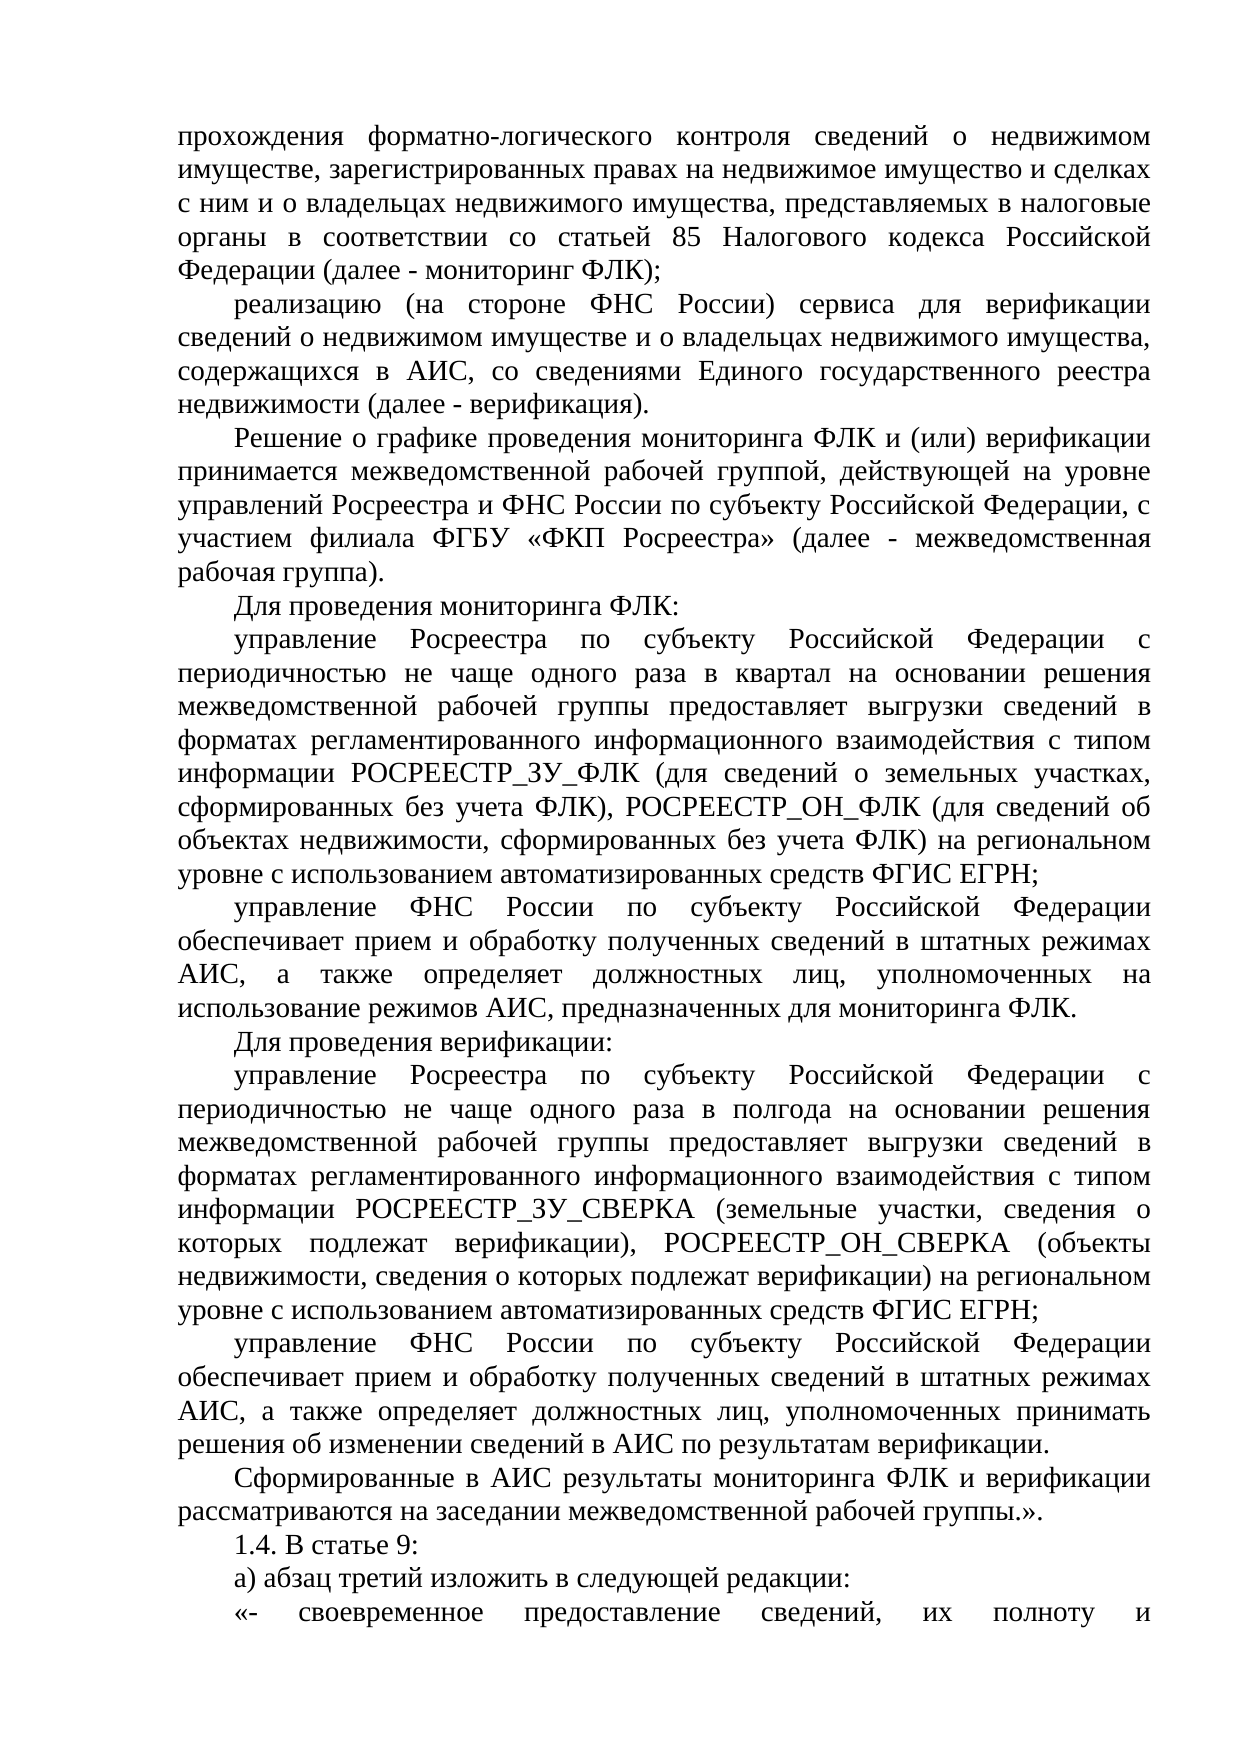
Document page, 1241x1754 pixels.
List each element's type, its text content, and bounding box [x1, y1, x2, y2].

text 1.4. В статье 9: [177, 1527, 1152, 1560]
text управление ФНС России по субъекту Российской Федерации обеспечивает прием и обработку полученных сведений в штатных режимах АИС, а также определяет должностных лиц, уполномоченных принимать решения об изменении сведений в АИС по результатам верификации. [177, 1326, 1152, 1460]
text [177, 1594, 1152, 1627]
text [177, 118, 1152, 286]
text Решение о графике проведения мониторинга ФЛК и (или) верификации принимается межведомственной рабочей группой, действующей на уровне управлений Росреестра и ФНС России по субъекту Российской Федерации, с участием филиала ФГБУ «ФКП Росреестра» (далее - межведомственная рабочая группа). [177, 420, 1152, 588]
text Сформированные в АИС результаты мониторинга ФЛК и верификации рассматриваются на заседании межведомственной рабочей группы.». [177, 1460, 1152, 1527]
text управление ФНС России по субъекту Российской Федерации обеспечивает прием и обработку полученных сведений в штатных режимах АИС, а также определяет должностных лиц, уполномоченных на использование режимов АИС, предназначенных для мониторинга ФЛК. [177, 889, 1152, 1024]
text а) абзац третий изложить в следующей редакции: [177, 1560, 1152, 1594]
text Для проведения мониторинга ФЛК: [177, 588, 1152, 621]
text управление Росреестра по субъекту Российской Федерации с периодичностью не чаще одного раза в квартал на основании решения межведомственной рабочей группы предоставляет выгрузки сведений в форматах регламентированного информационного взаимодействия с типом информации РОСРЕЕСТР_ЗУ_ФЛК (для сведений о земельных участках, сформированных без учета ФЛК), РОСРЕЕСТР_ОН_ФЛК (для сведений об объектах недвижимости, сформированных без учета ФЛК) на региональном уровне с использованием автоматизированных средств ФГИС ЕГРН; [177, 621, 1152, 889]
text реализацию (на стороне ФНС России) сервиса для верификации сведений о недвижимом имуществе и о владельцах недвижимого имущества, содержащихся в АИС, со сведениями Единого государственного реестра недвижимости (далее - верификация). [177, 286, 1152, 420]
text Для проведения верификации: [177, 1024, 1152, 1057]
text управление Росреестра по субъекту Российской Федерации с периодичностью не чаще одного раза в полгода на основании решения межведомственной рабочей группы предоставляет выгрузки сведений в форматах регламентированного информационного взаимодействия с типом информации РОСРЕЕСТР_ЗУ_СВЕРКА (земельные участки, сведения о которых подлежат верификации), РОСРЕЕСТР_ОН_СВЕРКА (объекты недвижимости, сведения о которых подлежат верификации) на региональном уровне с использованием автоматизированных средств ФГИС ЕГРН; [177, 1057, 1152, 1326]
